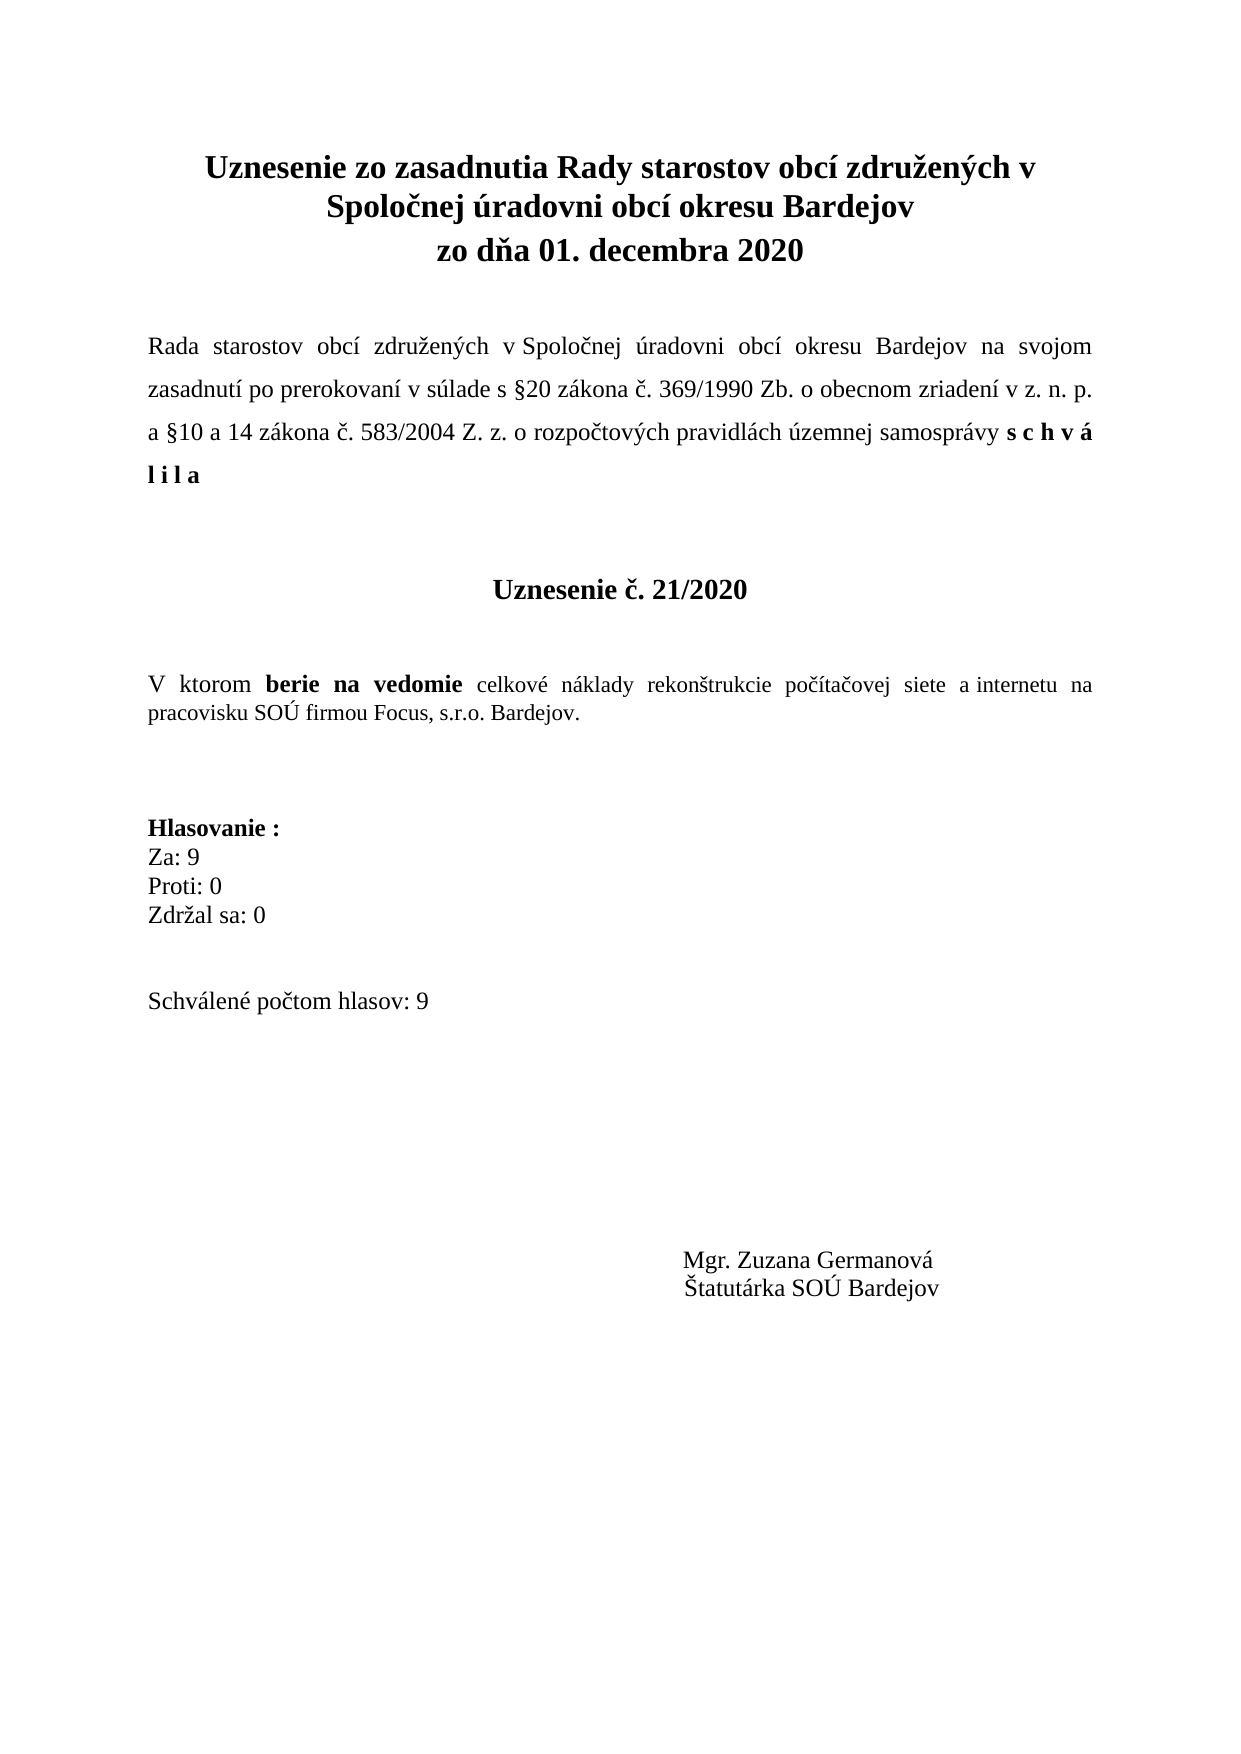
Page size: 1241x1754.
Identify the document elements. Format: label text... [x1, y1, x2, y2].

text Zdržal sa: 0 [148, 900, 1093, 928]
text Proti: 0 [148, 871, 1093, 900]
text Štatutárka SOÚ Bardejov [148, 1273, 1093, 1302]
text V ktorom berie na vedomie celkové náklady rekonštrukcie počítačovej siete a internetu na pracovisku SOÚ firmou Focus, s.r.o. Bardejov. [148, 669, 1093, 726]
text zo dňa 01. decembra 2020 [148, 231, 1093, 269]
text Za: 9 [148, 842, 1093, 871]
text Hlasovanie : [148, 813, 1093, 842]
text Rada starostov obcí združených v Spoločnej úradovni obcí okresu Bardejov na svojom zasadnutí po prerokovaní v súlade s §20 zákona č. 369/1990 Zb. o obecnom zriadení v z. n. p. a §10 a 14 zákona č. 583/2004 Z. z. o rozpočtových pravidlách územnej samosprávy s c h v á l i l a [148, 331, 1093, 489]
text Uznesenie zo zasadnutia Rady starostov obcí združených v Spoločnej úradovni obcí okresu Bardejov [148, 148, 1093, 224]
text Uznesenie č. 21/2020 [148, 572, 1093, 605]
text Schválené počtom hlasov: 9 [148, 986, 1093, 1015]
text Mgr. Zuzana Germanová [590, 1245, 1093, 1273]
